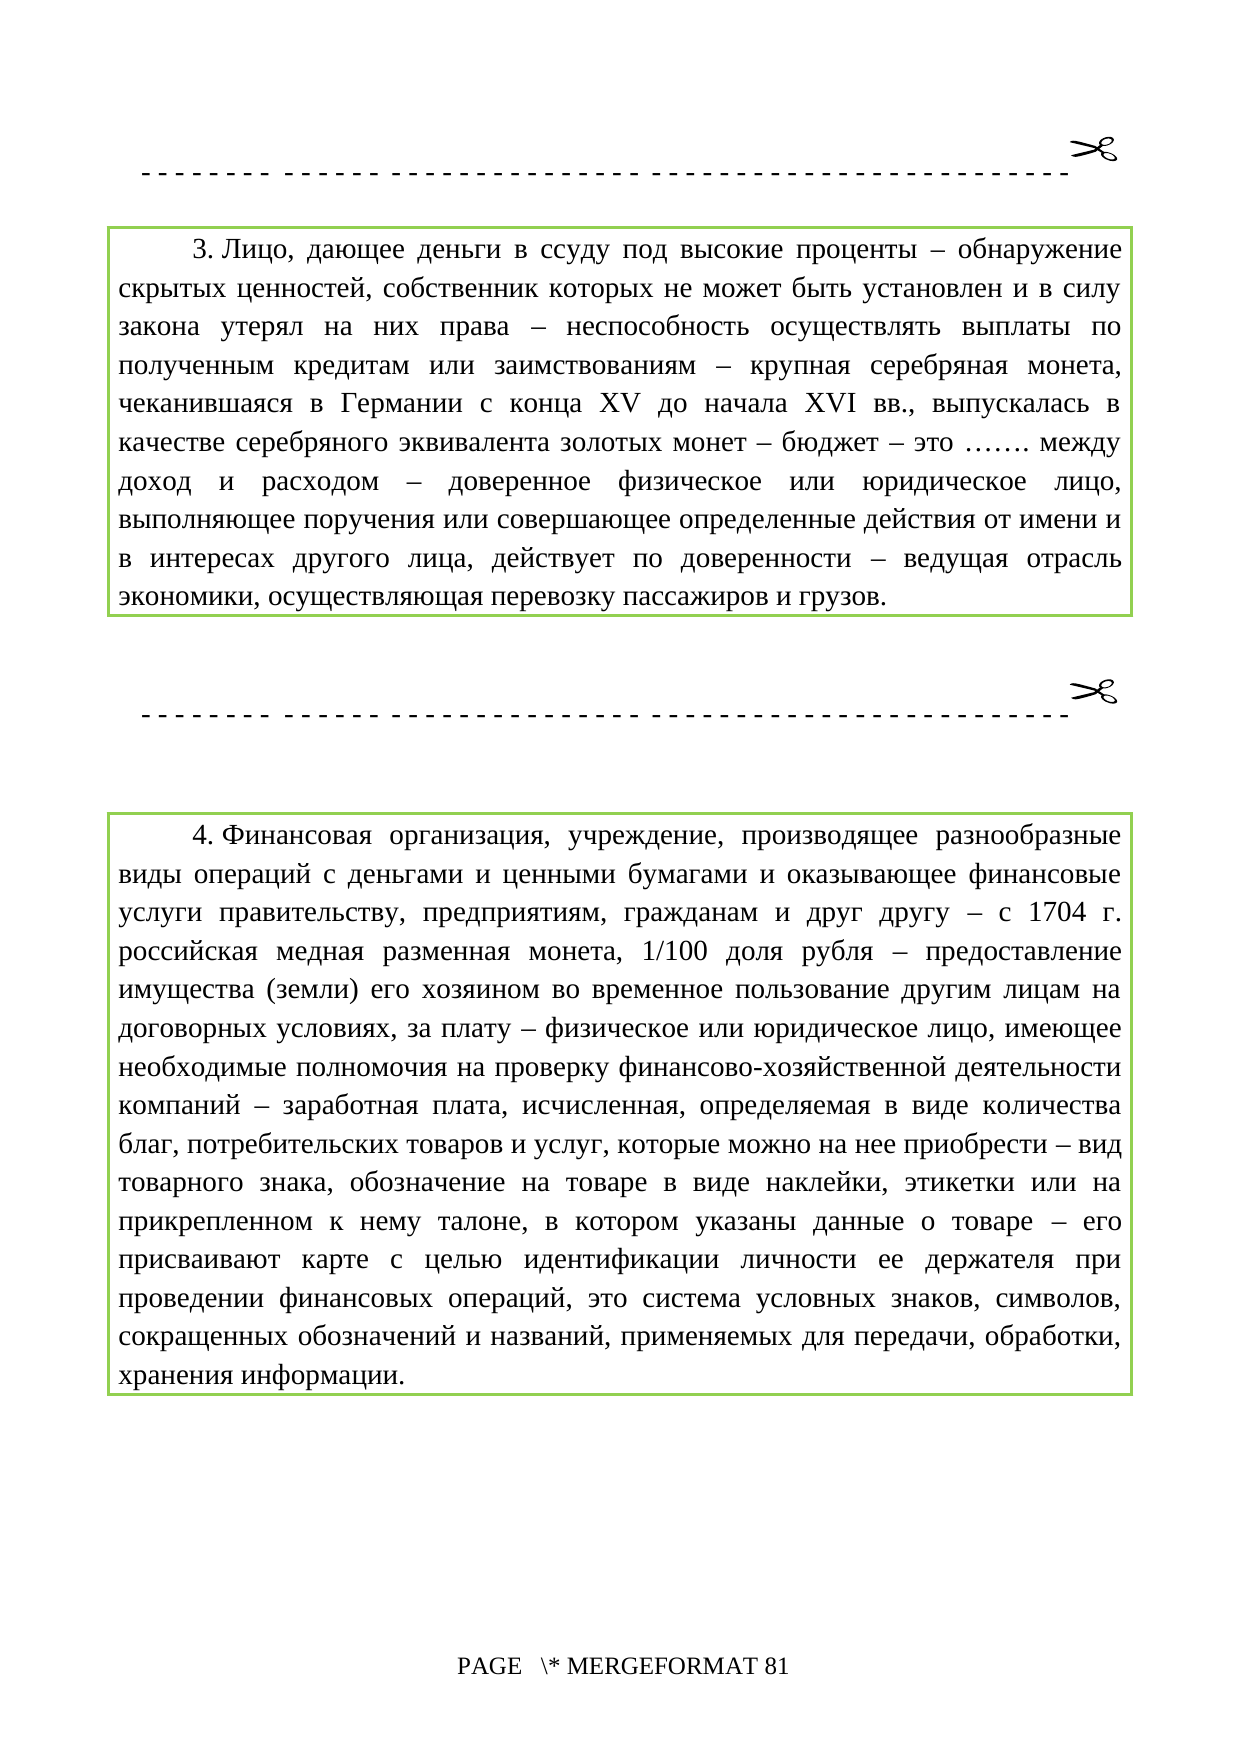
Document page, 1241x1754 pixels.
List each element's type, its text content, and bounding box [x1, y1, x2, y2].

text - - - - - - - - - - - - - - - - - - - - - - - - - - - - - - - - - - - - - - - - - - - - - - - - - - - - - - [118, 661, 1122, 730]
list Лицо, дающее деньги в ссуду под высокие проценты – обнаружение скрытых ценностей, собственник которых не может быть установлен и в силу закона утерял на них права – неспособность осуществлять выплаты по полученным кредитам или заимствованиям – крупная серебряная монета, чеканившаяся в Германии с конца XV до начала XVI вв., выпускалась в качестве серебряного эквивалента золотых монет – бюджет – это ……. между доход и расходом – доверенное физическое или юридическое лицо, выполняющее поручения или совершающее определенные действия от имени и в интересах другого лица, действует по доверенности – ведущая отрасль экономики, осуществляющая перевозку пассажиров и грузов. [110, 229, 1130, 614]
list Финансовая организация, учреждение, производящее разнообразные виды операций с деньгами и ценными бумагами и оказывающее финансовые услуги правительству, предприятиям, гражданам и друг другу – с . российская медная разменная монета, 1/100 доля рубля – предоставление имущества (земли) его хозяином во временное пользование другим лицам на договорных условиях, за плату – физическое или юридическое лицо, имеющее необходимые полномочия на проверку финансово-хозяйственной деятельности компаний – заработная плата, исчисленная, определяемая в виде количества благ, потребительских товаров и услуг, которые можно на нее приобрести – вид товарного знака, обозначение на товаре в виде наклейки, этикетки или на прикрепленном к нему талоне, в котором указаны данные о товаре – его присваивают карте с целью идентификации личности ее держателя при проведении финансовых операций, это система условных знаков, символов, сокращенных обозначений и названий, применяемых для передачи, обработки, хранения информации. [110, 815, 1130, 1393]
text - - - - - - - - - - - - - - - - - - - - - - - - - - - - - - - - - - - - - - - - - - - - - - - - - - - - - - [118, 118, 1122, 188]
